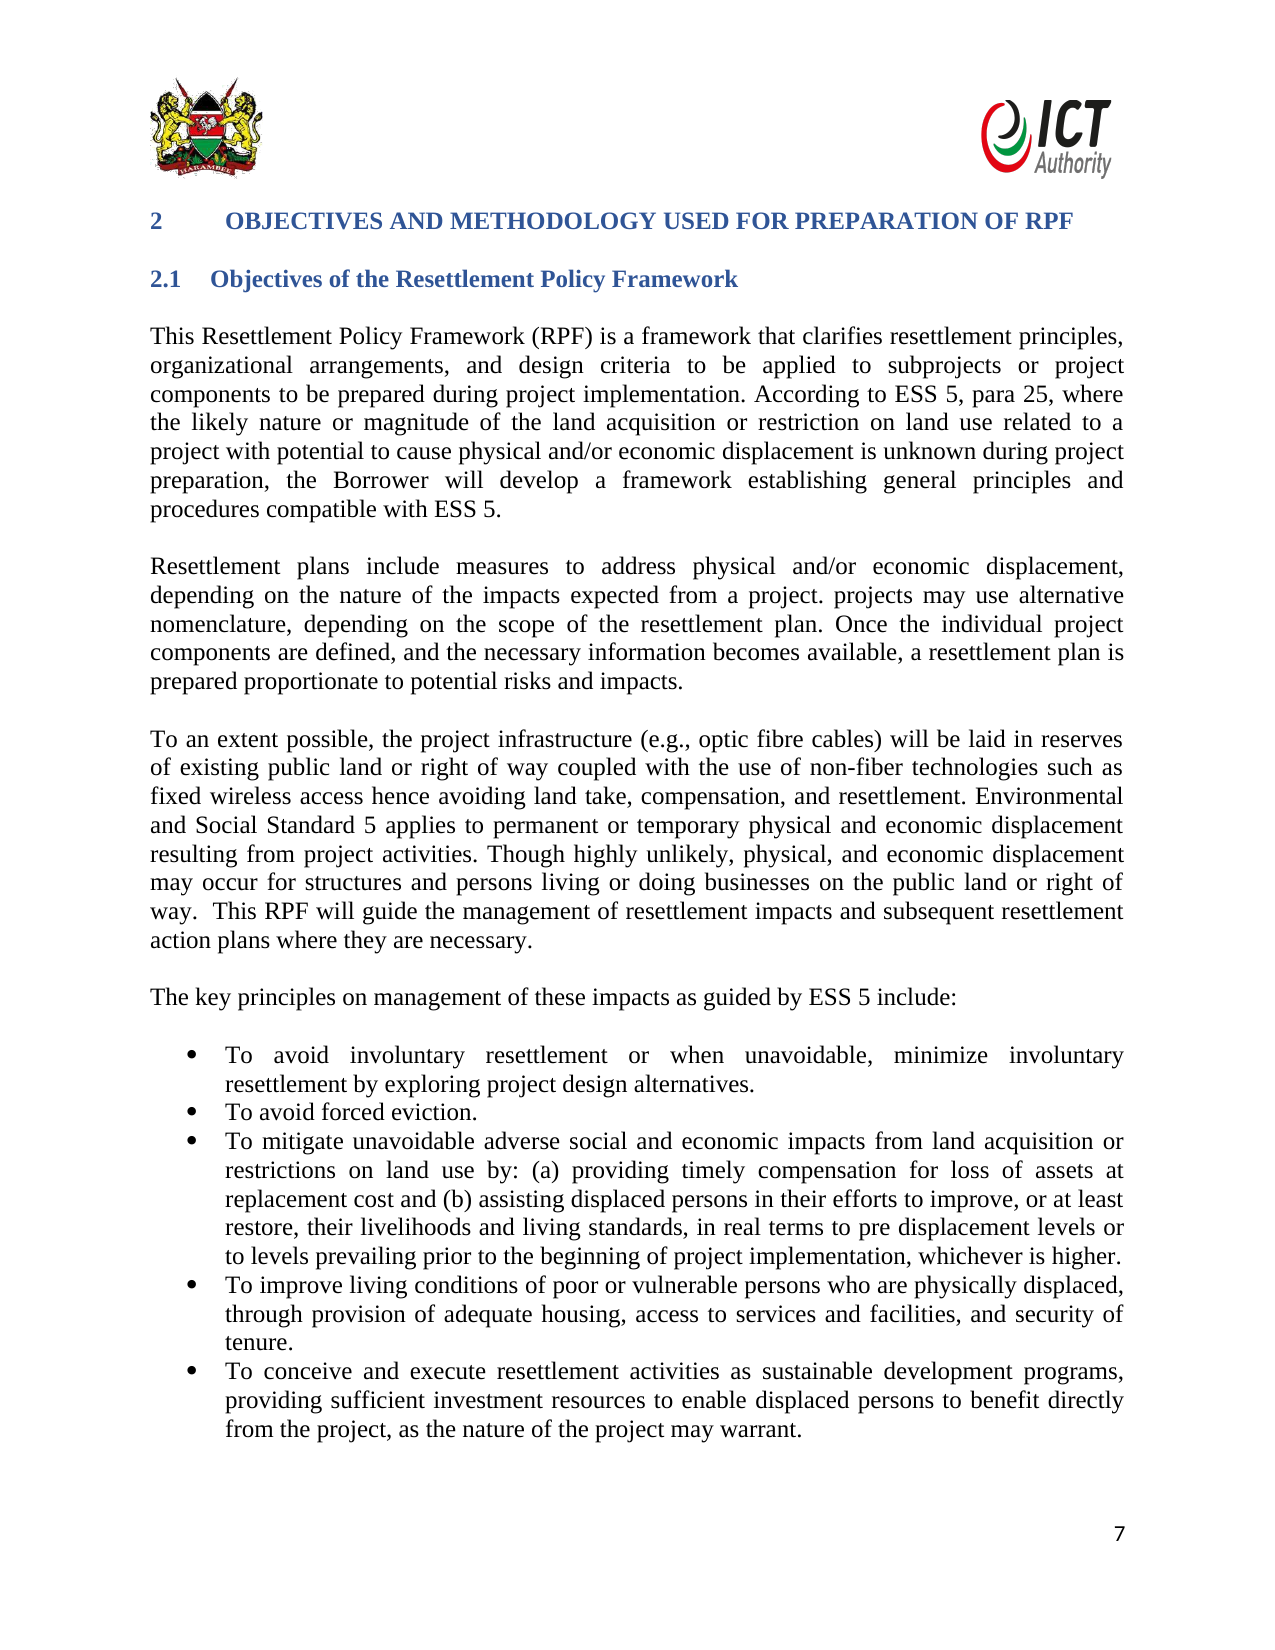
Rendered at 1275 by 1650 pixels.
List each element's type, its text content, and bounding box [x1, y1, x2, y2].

list To avoid involuntary resettlement or when unavoidable, minimize involuntary resettlement by exploring project design alternatives. [187, 1040, 1125, 1097]
text This Resettlement Policy Framework (RPF) is a framework that clarifies resettlement principles, organizational arrangements, and design criteria to be applied to subprojects or project components to be prepared during project implementation. According to ESS 5, para 25, where the likely nature or magnitude of the land acquisition or restriction on land use related to a project with potential to cause physical and/or economic displacement is unknown during project preparation, the Borrower will develop a framework establishing general principles and procedures compatible with ESS 5. [150, 321, 1125, 522]
subtitle 2 OBJECTIVES AND METHODOLOGY USED FOR PREPARATION OF RPF [150, 206, 1125, 235]
text The key principles on management of these impacts as guided by ESS 5 include: [150, 982, 1125, 1011]
picture [150, 75, 263, 179]
list To avoid forced eviction. [187, 1097, 1125, 1126]
text Resettlement plans include measures to address physical and/or economic displacement, depending on the nature of the impacts expected from a project. projects may use alternative nomenclature, depending on the scope of the resettlement plan. Once the individual project components are defined, and the necessary information becomes available, a resettlement plan is prepared proportionate to potential risks and impacts. [150, 551, 1125, 695]
list To improve living conditions of poor or vulnerable persons who are physically displaced, through provision of adequate housing, access to services and facilities, and security of tenure. [187, 1270, 1125, 1356]
subtitle 2.1 Objectives of the Resettlement Policy Framework [150, 264, 1125, 292]
picture [981, 100, 1112, 179]
list To conceive and execute resettlement activities as sustainable development programs, providing sufficient investment resources to enable displaced persons to benefit directly from the project, as the nature of the project may warrant. [187, 1356, 1125, 1442]
list To mitigate unavoidable adverse social and economic impacts from land acquisition or restrictions on land use by: (a) providing timely compensation for loss of assets at replacement cost and (b) assisting displaced persons in their efforts to improve, or at least restore, their livelihoods and living standards, in real terms to pre displacement levels or to levels prevailing prior to the beginning of project implementation, whichever is higher. [187, 1126, 1125, 1270]
text To an extent possible, the project infrastructure (e.g., optic fibre cables) will be laid in reserves of existing public land or right of way coupled with the use of non-fiber technologies such as fixed wireless access hence avoiding land take, compensation, and resettlement. Environmental and Social Standard 5 applies to permanent or temporary physical and economic displacement resulting from project activities. Though highly unlikely, physical, and economic displacement may occur for structures and persons living or doing businesses on the public land or right of way. This RPF will guide the management of resettlement impacts and subsequent resettlement action plans where they are necessary. [150, 724, 1125, 954]
